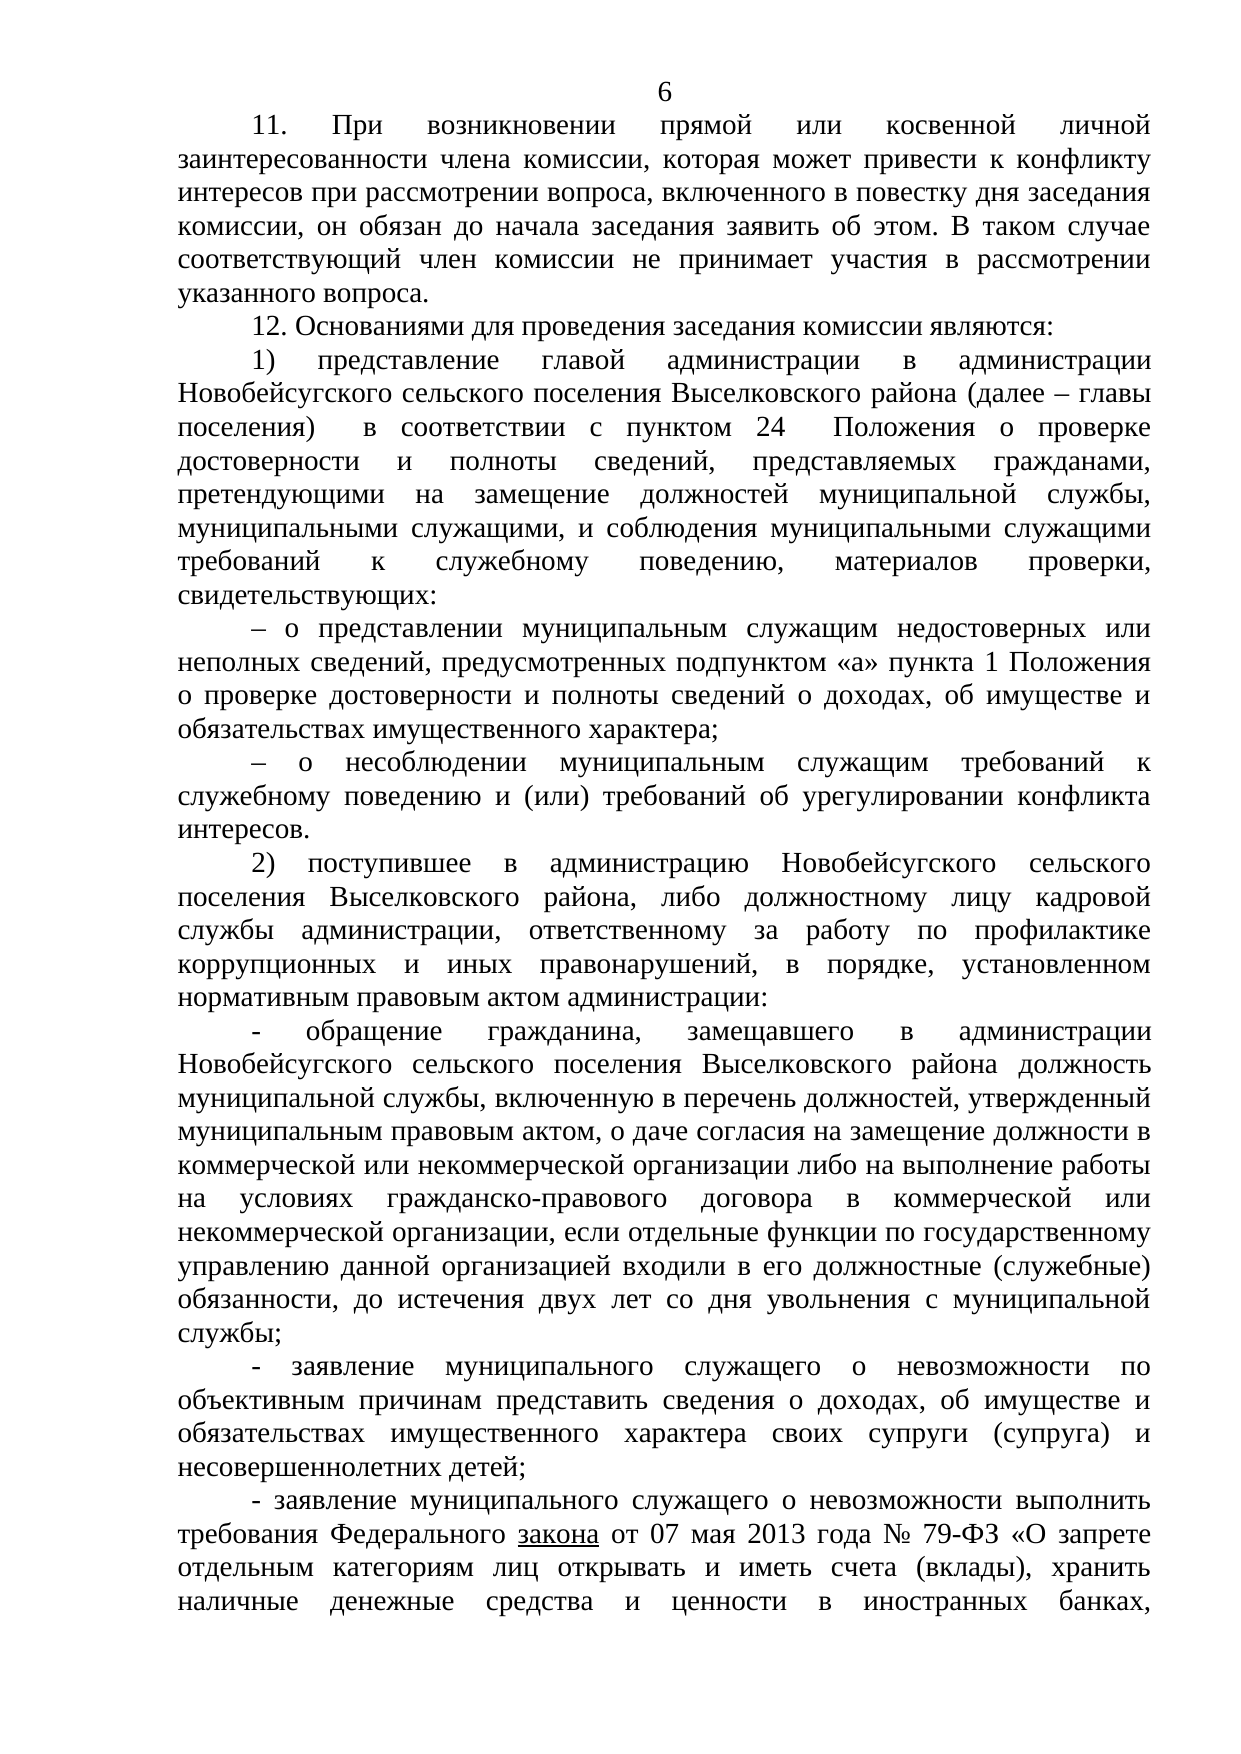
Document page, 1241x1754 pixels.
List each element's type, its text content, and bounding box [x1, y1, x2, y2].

text 12. Основаниями для проведения заседания комиссии являются: [177, 308, 1152, 342]
text – о представлении муниципальным служащим недостоверных или неполных сведений, предусмотренных подпунктом «а» пункта 1 Положения о проверке достоверности и полноты сведений о доходах, об имуществе и обязательствах имущественного характера; [177, 610, 1152, 744]
text 2) поступившее в администрацию Новобейсугского сельского поселения Выселковского района, либо должностному лицу кадровой службы администрации, ответственному за работу по профилактике коррупционных и иных правонарушений, в порядке, установленном нормативным правовым актом администрации: [177, 845, 1152, 1013]
text 1) представление главой администрации в администрации Новобейсугского сельского поселения Выселковского района (далее – главы поселения) в соответствии с пунктом 24 Положения о проверке достоверности и полноты сведений, представляемых гражданами, претендующими на замещение должностей муниципальной службы, муниципальными служащими, и соблюдения муниципальными служащими требований к служебному поведению, материалов проверки, свидетельствующих: [177, 342, 1152, 610]
text - обращение гражданина, замещавшего в администрации Новобейсугского сельского поселения Выселковского района должность муниципальной службы, включенную в перечень должностей, утвержденный муниципальным правовым актом, о даче согласия на замещение должности в коммерческой или некоммерческой организации либо на выполнение работы на условиях гражданско-правового договора в коммерческой или некоммерческой организации, если отдельные функции по государственному управлению данной организацией входили в его должностные (служебные) обязанности, до истечения двух лет со дня увольнения с муниципальной службы; [177, 1013, 1152, 1348]
text - заявление муниципального служащего о невозможности по объективным причинам представить сведения о доходах, об имуществе и обязательствах имущественного характера своих супруги (супруга) и несовершеннолетних детей; [177, 1348, 1152, 1482]
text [177, 1482, 1152, 1617]
text 11. При возникновении прямой или косвенной личной заинтересованности члена комиссии, которая может привести к конфликту интересов при рассмотрении вопроса, включенного в повестку дня заседания комиссии, он обязан до начала заседания заявить об этом. В таком случае соответствующий член комиссии не принимает участия в рассмотрении указанного вопроса. [177, 107, 1152, 308]
text – о несоблюдении муниципальным служащим требований к служебному поведению и (или) требований об урегулировании конфликта интересов. [177, 744, 1152, 845]
